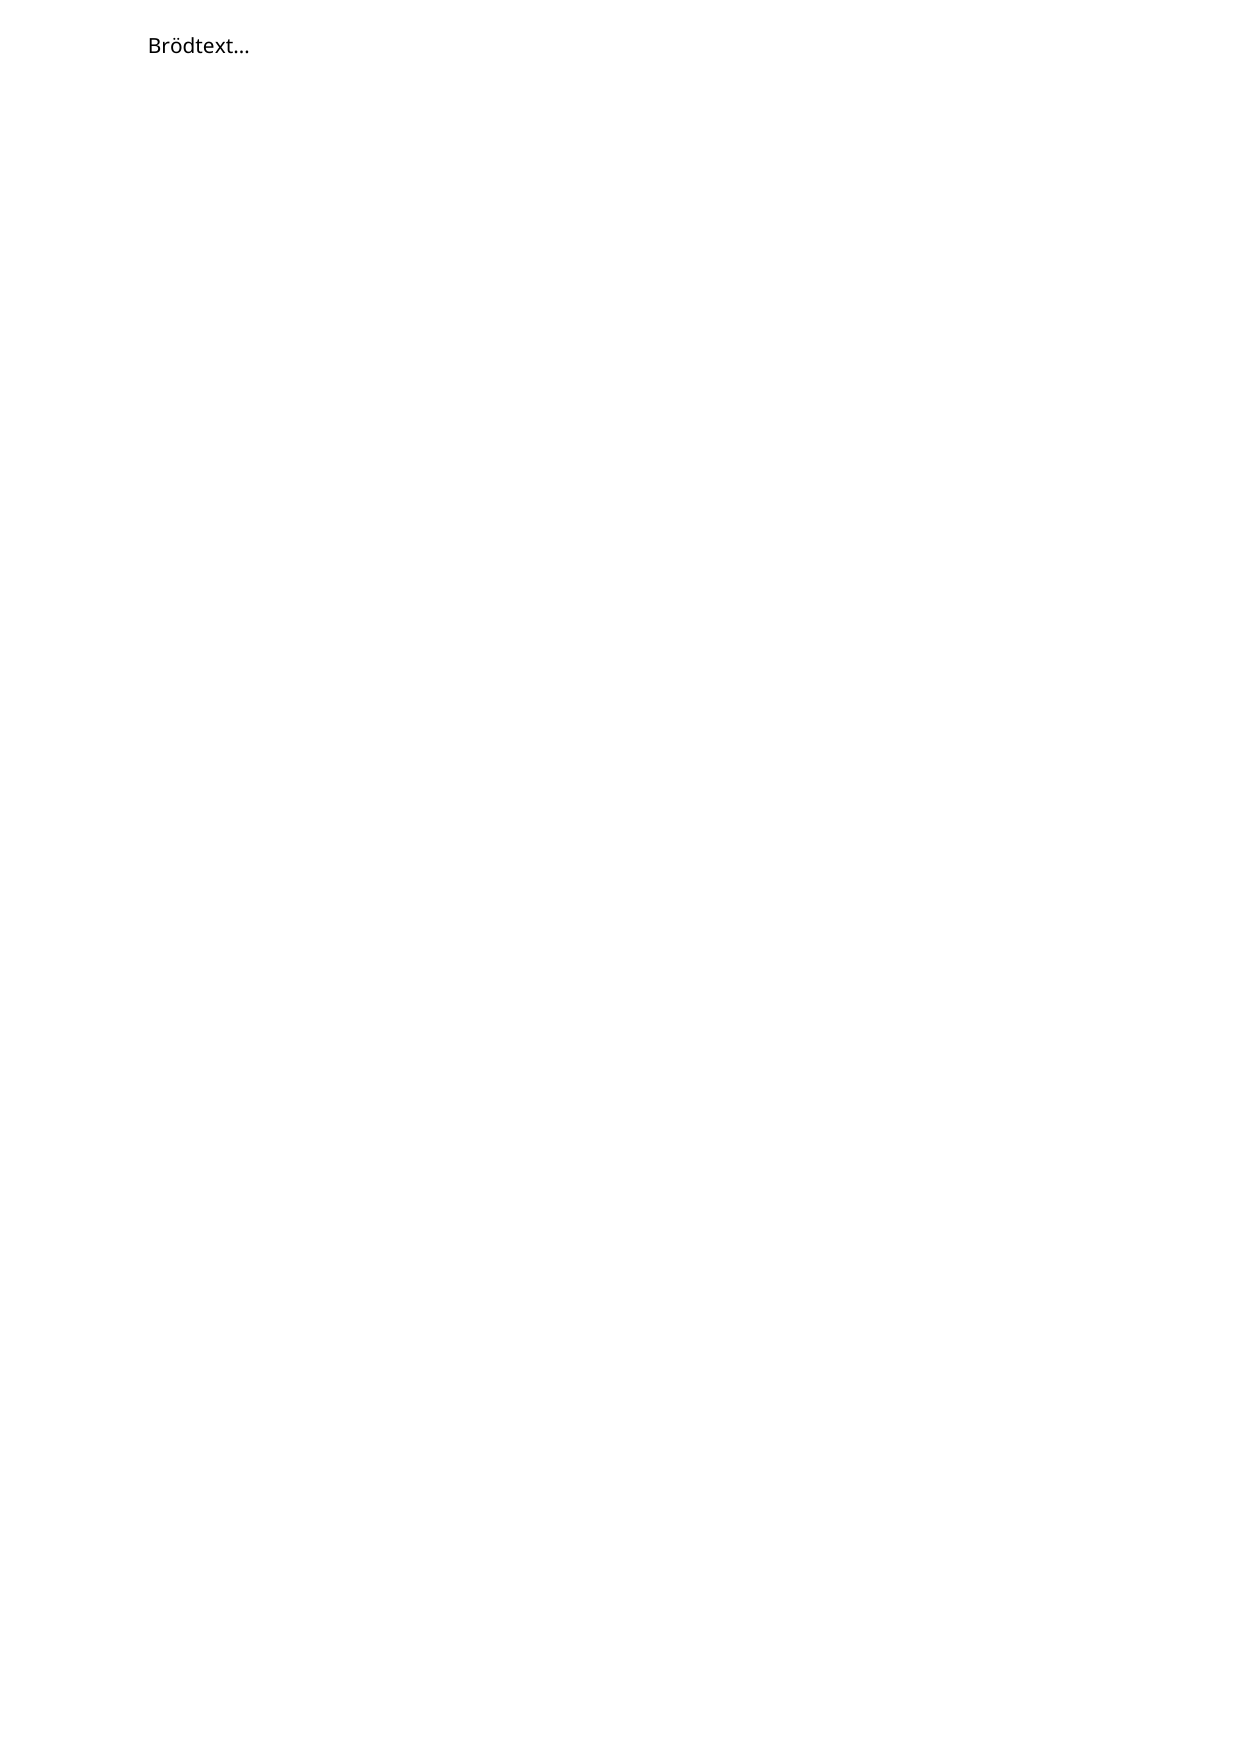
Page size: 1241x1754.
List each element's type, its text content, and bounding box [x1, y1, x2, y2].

text Brödtext… [148, 31, 1093, 59]
